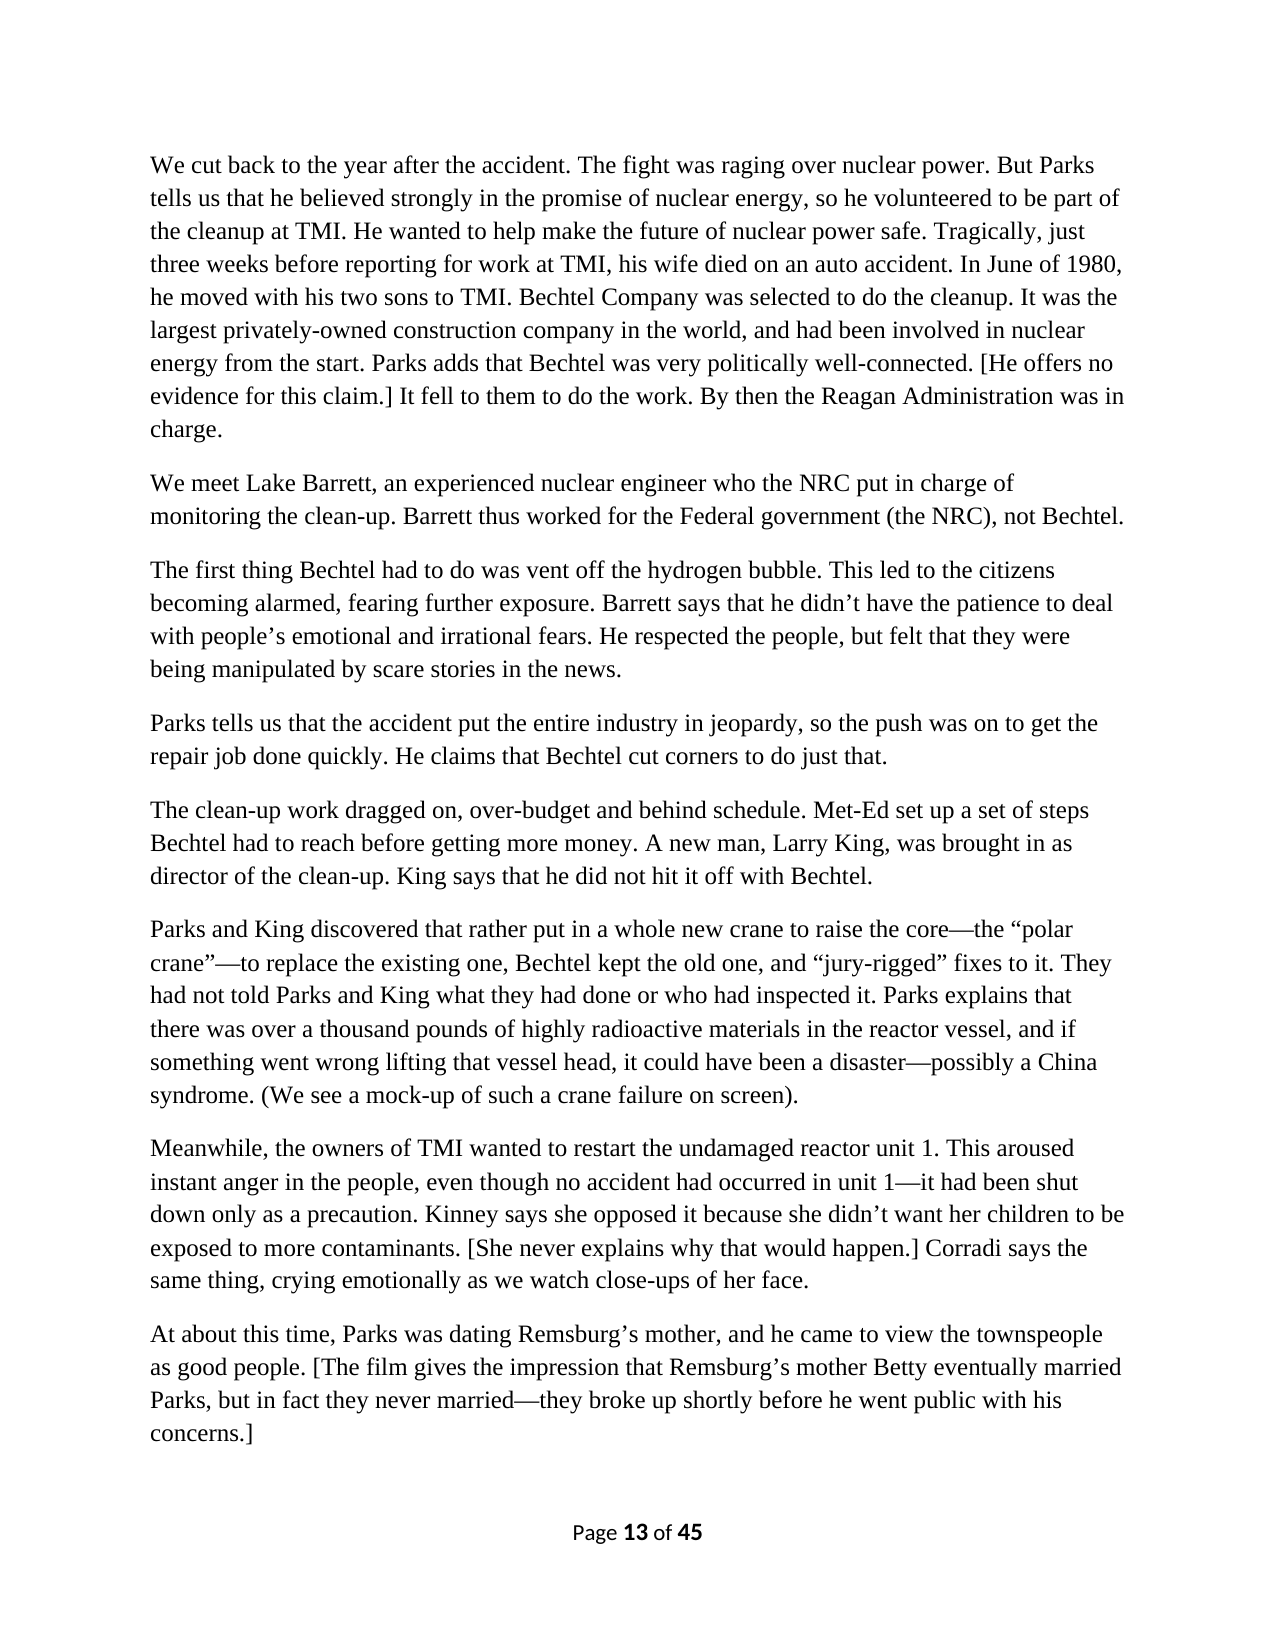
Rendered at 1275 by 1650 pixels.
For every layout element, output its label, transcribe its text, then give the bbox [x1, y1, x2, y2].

text Parks and King discovered that rather put in a whole new crane to raise the core—the “polar crane”—to replace the existing one, Bechtel kept the old one, and “jury-rigged” fixes to it. They had not told Parks and King what they had done or who had inspected it. Parks explains that there was over a thousand pounds of highly radioactive materials in the reactor vessel, and if something went wrong lifting that vessel head, it could have been a disaster—possibly a China syndrome. (We see a mock-up of such a crane failure on screen). [150, 914, 1125, 1108]
text The clean-up work dragged on, over-budget and behind schedule. Met-Ed set up a set of steps Bechtel had to reach before getting more money. A new man, Larry King, was brought in as director of the clean-up. King says that he did not hit it off with Bechtel. [150, 795, 1125, 889]
text The first thing Bechtel had to do was vent off the hydrogen bubble. This led to the citizens becoming alarmed, fearing further exposure. Barrett says that he didn’t have the patience to deal with people’s emotional and irrational fears. He respected the people, but felt that they were being manipulated by scare stories in the news. [150, 555, 1125, 683]
text Parks tells us that the accident put the entire industry in jeopardy, so the push was on to get the repair job done quickly. He claims that Bechtel cut corners to do just that. [150, 708, 1125, 769]
text We meet Lake Barrett, an experienced nuclear engineer who the NRC put in charge of monitoring the clean-up. Barrett thus worked for the Federal government (the NRC), not Bechtel. [150, 468, 1125, 530]
text Meanwhile, the owners of TMI wanted to restart the undamaged reactor unit 1. This aroused instant anger in the people, even though no accident had occurred in unit 1—it had been shut down only as a precaution. Kinney says she opposed it because she didn’t want her children to be exposed to more contaminants. [She never explains why that would happen.] Corradi says the same thing, crying emotionally as we watch close-ups of her face. [150, 1133, 1125, 1294]
text We cut back to the year after the accident. The fight was raging over nuclear power. But Parks tells us that he believed strongly in the promise of nuclear energy, so he volunteered to be part of the cleanup at TMI. He wanted to help make the future of nuclear power safe. Tragically, just three weeks before reporting for work at TMI, his wife died on an auto accident. In June of 1980, he moved with his two sons to TMI. Bechtel Company was selected to do the cleanup. It was the largest privately-owned construction company in the world, and had been involved in nuclear energy from the start. Parks adds that Bechtel was very politically well-connected. [He offers no evidence for this claim.] It fell to them to do the work. By then the Reagan Administration was in charge. [150, 150, 1125, 443]
text At about this time, Parks was dating Remsburg’s mother, and he came to view the townspeople as good people. [The film gives the impression that Remsburg’s mother Betty eventually married Parks, but in fact they never married—they broke up shortly before he went public with his concerns.] [150, 1319, 1125, 1447]
